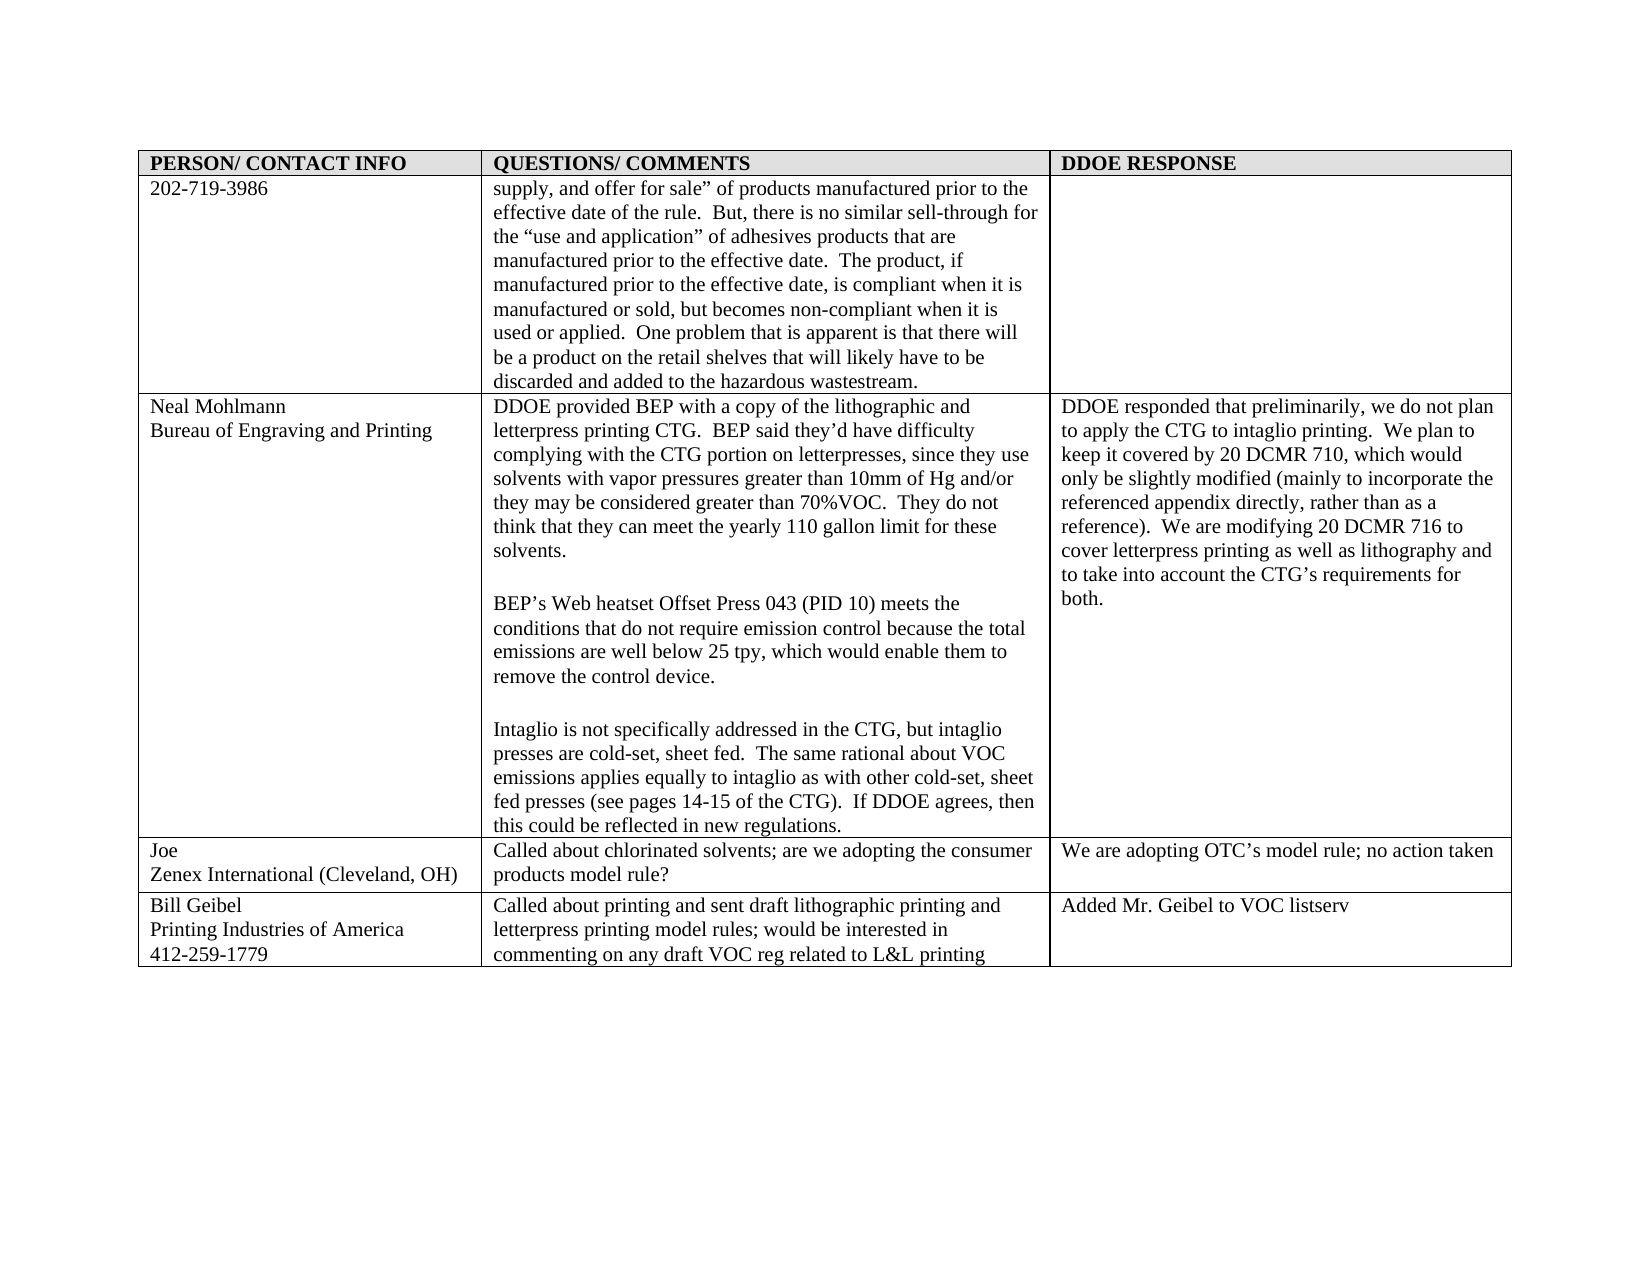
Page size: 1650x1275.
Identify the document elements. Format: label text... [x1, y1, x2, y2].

table_cell DDOE responded that preliminarily, we do not plan to apply the CTG to intaglio printing. We plan to keep it covered by 20 DCMR 710, which would only be slightly modified (mainly to incorporate the referenced appendix directly, rather than as a reference). We are modifying 20 DCMR 716 to cover letterpress printing as well as lithography and to take into account the CTG’s requirements for both. [1051, 394, 1511, 837]
table_cell Called about printing and sent draft lithographic printing and letterpress printing model rules; would be interested in commenting on any draft VOC reg related to L&L printing [482, 893, 1049, 966]
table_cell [1051, 176, 1511, 393]
table_header QUESTIONS/ COMMENTS [482, 151, 1049, 175]
table_cell Neal Mohlmann Bureau of Engraving and Printing [139, 394, 481, 837]
table_cell Added Mr. Geibel to VOC listserv [1051, 893, 1511, 966]
table_cell Bill Geibel Printing Industries of 412-259-1779 [139, 893, 481, 966]
table_cell We are adopting OTC’s model rule; no action taken [1051, 838, 1511, 892]
table_header PERSON/ CONTACT INFO [139, 151, 481, 175]
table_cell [482, 176, 1049, 393]
table_cell DDOE provided BEP with a copy of the lithographic and letterpress printing CTG. BEP said they’d have difficulty complying with the CTG portion on letterpresses, since they use solvents with vapor pressures greater than 10mm of Hg and/or they may be considered greater than 70%VOC. They do not think that they can meet the yearly 110 gallon limit for these solvents. BEP’s Web heatset Offset Press 043 (PID 10) meets the conditions that do not require emission control because the total emissions are well below 25 tpy, which would enable them to remove the control device. Intaglio is not specifically addressed in the CTG, but intaglio presses are cold-set, sheet fed. The same rational about VOC emissions applies equally to intaglio as with other cold-set, sheet fed presses (see pages 14-15 of the CTG). If DDOE agrees, then this could be reflected in new regulations. [482, 394, 1049, 837]
table_cell Called about chlorinated solvents; are we adopting the consumer products model rule? [482, 838, 1049, 892]
table_header DDOE RESPONSE [1051, 151, 1511, 175]
table_cell Joe Zenex International () [139, 838, 481, 892]
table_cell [139, 176, 481, 393]
